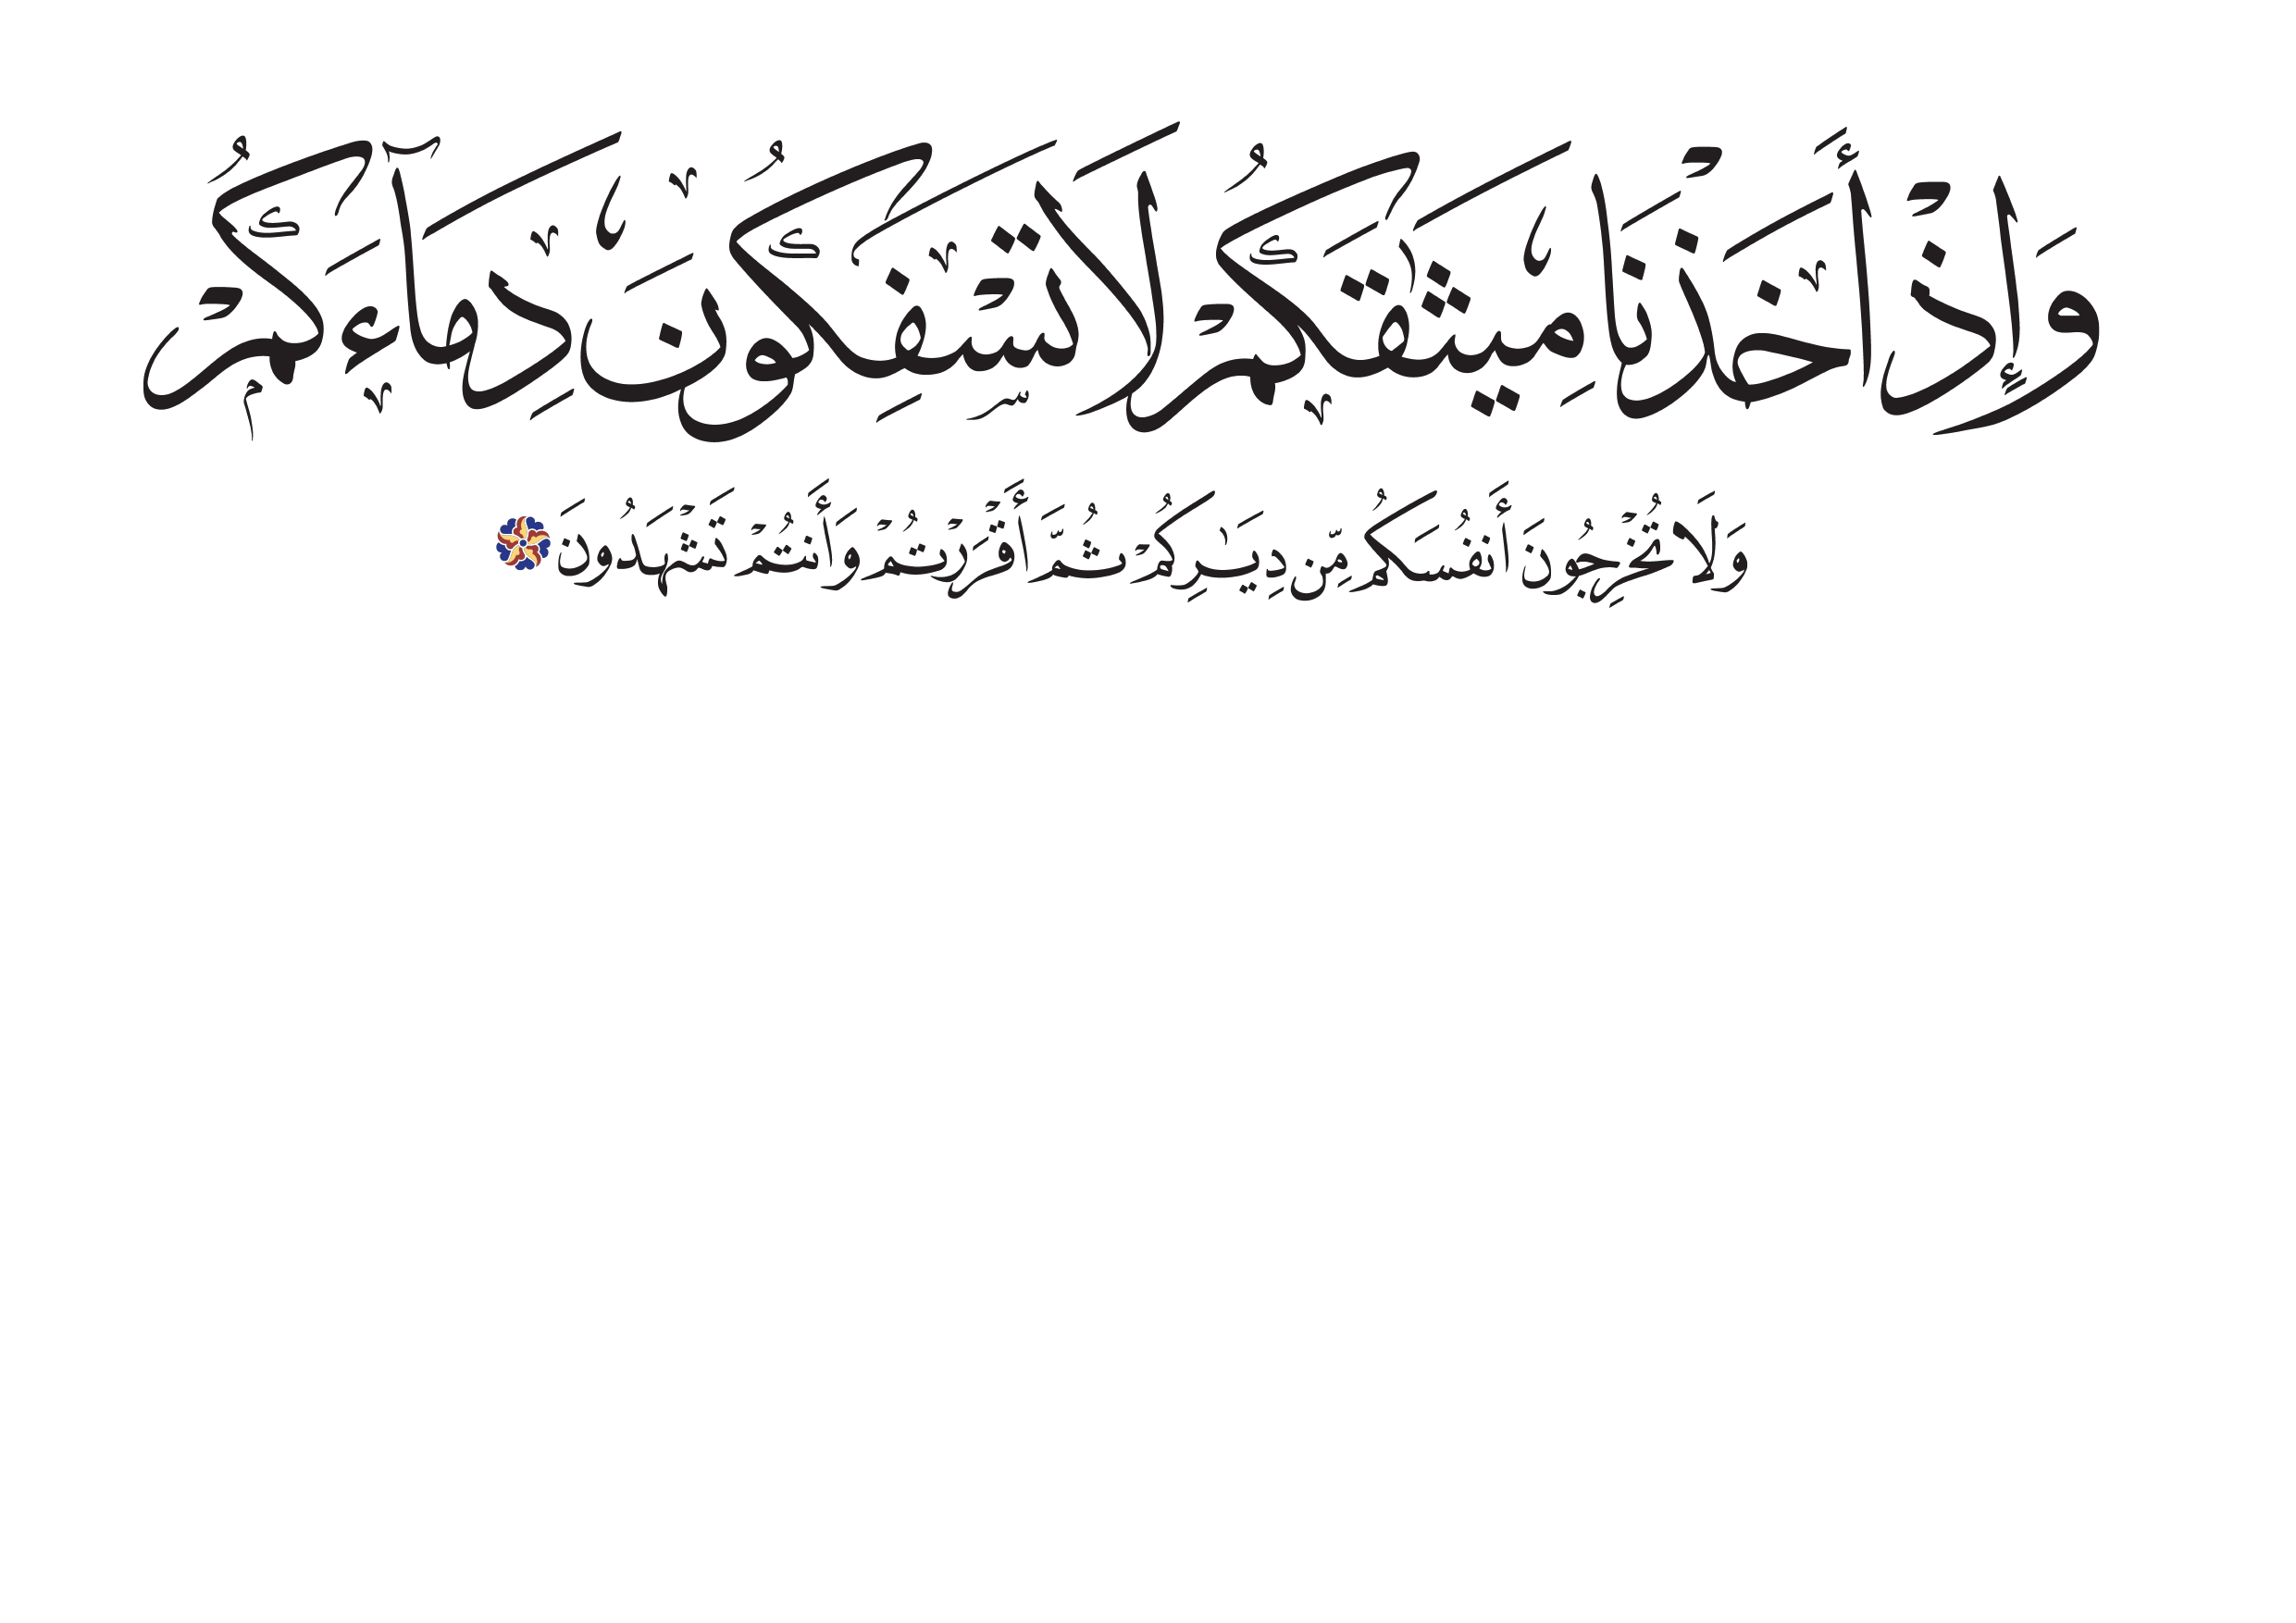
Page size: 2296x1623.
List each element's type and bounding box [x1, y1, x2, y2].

picture [57, 57, 2179, 659]
